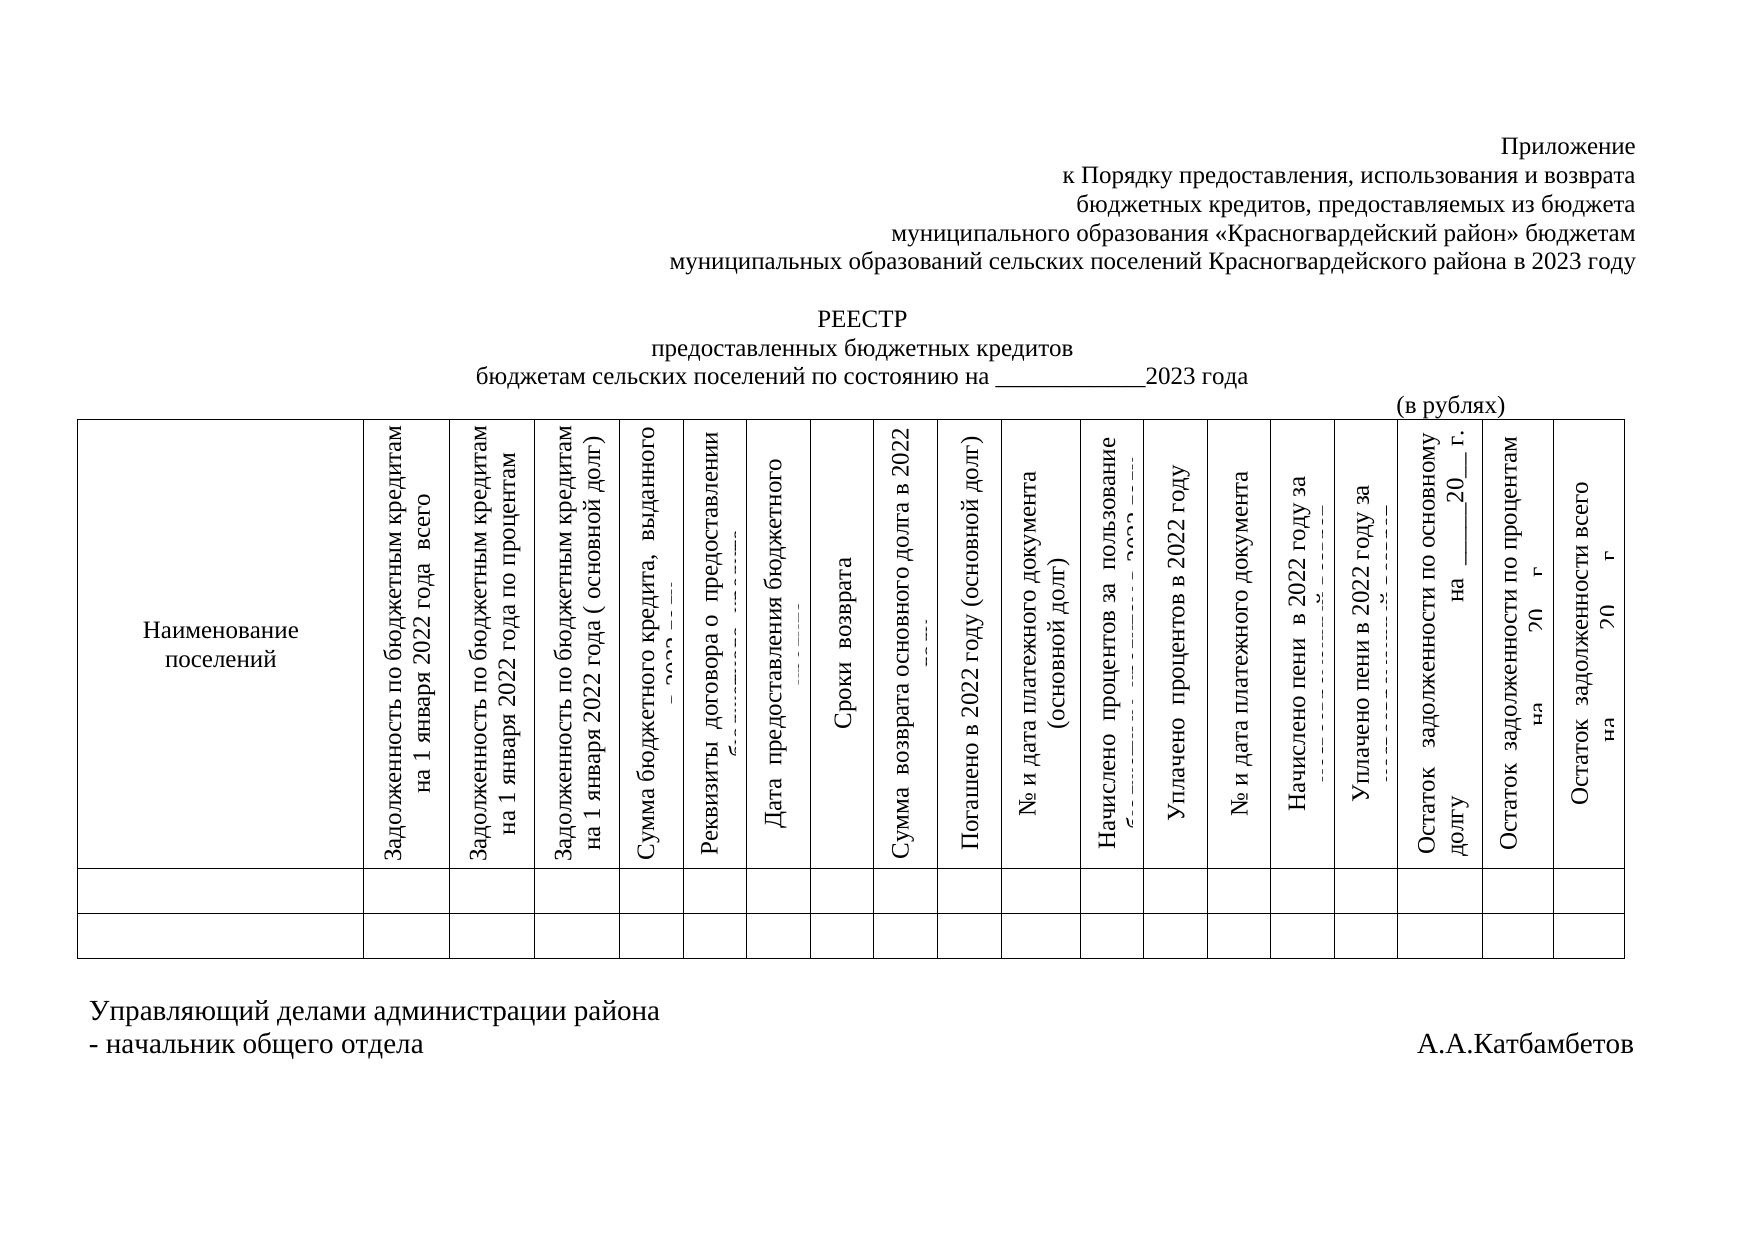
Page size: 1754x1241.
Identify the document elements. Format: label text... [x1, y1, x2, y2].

table_header № и дата платежного документа (основной долг) [1002, 420, 1080, 868]
table_cell [684, 869, 746, 913]
table_cell [1335, 914, 1397, 958]
text бюджетам сельских поселений по состоянию на ____________2023 года [89, 361, 1636, 390]
table_cell [1398, 869, 1482, 913]
table_header Задолженность по бюджетным кредитам на 1 января 2022 года по процентам [450, 420, 534, 868]
table_cell [1554, 869, 1624, 913]
table_cell [1144, 869, 1207, 913]
table_cell [1002, 869, 1080, 913]
table_cell [811, 914, 873, 958]
table_cell [1081, 869, 1143, 913]
table_cell [747, 869, 810, 913]
table_cell [1271, 869, 1334, 913]
table_cell [78, 914, 363, 958]
table_cell [364, 869, 449, 913]
table_cell [747, 914, 810, 958]
table_cell [1554, 914, 1624, 958]
table_cell [620, 914, 683, 958]
table_header Погашено в 2022 году (основной долг) [938, 420, 1001, 868]
table_header № и дата платежного документа [1208, 420, 1270, 868]
table_header Начислено пени в 2022 году за несвоевременный возврат [1271, 420, 1334, 868]
table_header Задолженность по бюджетным кредитам на 1 января 2022 года ( основной долг) [535, 420, 619, 868]
table_cell [1483, 869, 1553, 913]
table_header Остаток задолженности по основному долгу на _____20__ г. [1398, 420, 1482, 868]
table_header Начислено процентов за пользование бюджетным кредитом в 2022 году [1081, 420, 1143, 868]
table_cell [1483, 914, 1553, 958]
table_header Сумма возврата основного долга в 2022 году [874, 420, 937, 868]
table_header Остаток задолженности по процентам на _____20__ г. [1483, 420, 1553, 868]
table_cell [1271, 914, 1334, 958]
table_cell [620, 869, 683, 913]
table_cell [874, 914, 937, 958]
text бюджетных кредитов, предоставляемых из бюджета [89, 189, 1636, 218]
table_header Реквизиты договора о предоставлении бюджетного кредита [684, 420, 746, 868]
table_cell [535, 869, 619, 913]
table_header Дата предоставления бюджетного кредита [747, 420, 810, 868]
text муниципальных образований сельских поселений Красногвардейского района в 2023 году [89, 246, 1636, 275]
table_cell [938, 914, 1001, 958]
table_cell [811, 869, 873, 913]
table_header Уплачено процентов в 2022 году [1144, 420, 1207, 868]
table_cell [1335, 869, 1397, 913]
text предоставленных бюджетных кредитов [89, 333, 1636, 361]
table_cell [938, 869, 1001, 913]
table_cell [78, 869, 363, 913]
text Управляющий делами администрации района [89, 993, 1686, 1026]
table_header Уплачено пени в 2022 году за несвоевременный возврат [1335, 420, 1397, 868]
text - начальник общего отдела А.А.Катбамбетов [89, 1026, 1636, 1093]
table_header Сроки возврата [811, 420, 873, 868]
text РЕЕСТР [89, 304, 1636, 333]
text муниципального образования «Красногвардейский район» бюджетам [89, 218, 1636, 246]
table_header Остаток задолженности всего на _____20___ г. [1554, 420, 1624, 868]
text (в рублях) [89, 390, 1636, 419]
table_cell [535, 914, 619, 958]
table_cell [1208, 914, 1270, 958]
table_cell [450, 869, 534, 913]
table_cell [1002, 914, 1080, 958]
table_cell [1398, 914, 1482, 958]
table_header Сумма бюджетного кредита, выданного в 2022 году [620, 420, 683, 868]
table_cell [1208, 869, 1270, 913]
table_cell [450, 914, 534, 958]
table_cell [364, 914, 449, 958]
table_header Наименование поселений [78, 420, 363, 868]
table_cell [874, 869, 937, 913]
text к Порядку предоставления, использования и возврата [89, 160, 1636, 189]
table_cell [684, 914, 746, 958]
table_header Задолженность по бюджетным кредитам на 1 января 2022 года всего [364, 420, 449, 868]
table_cell [1144, 914, 1207, 958]
text Приложение [89, 131, 1636, 160]
table_cell [1081, 914, 1143, 958]
